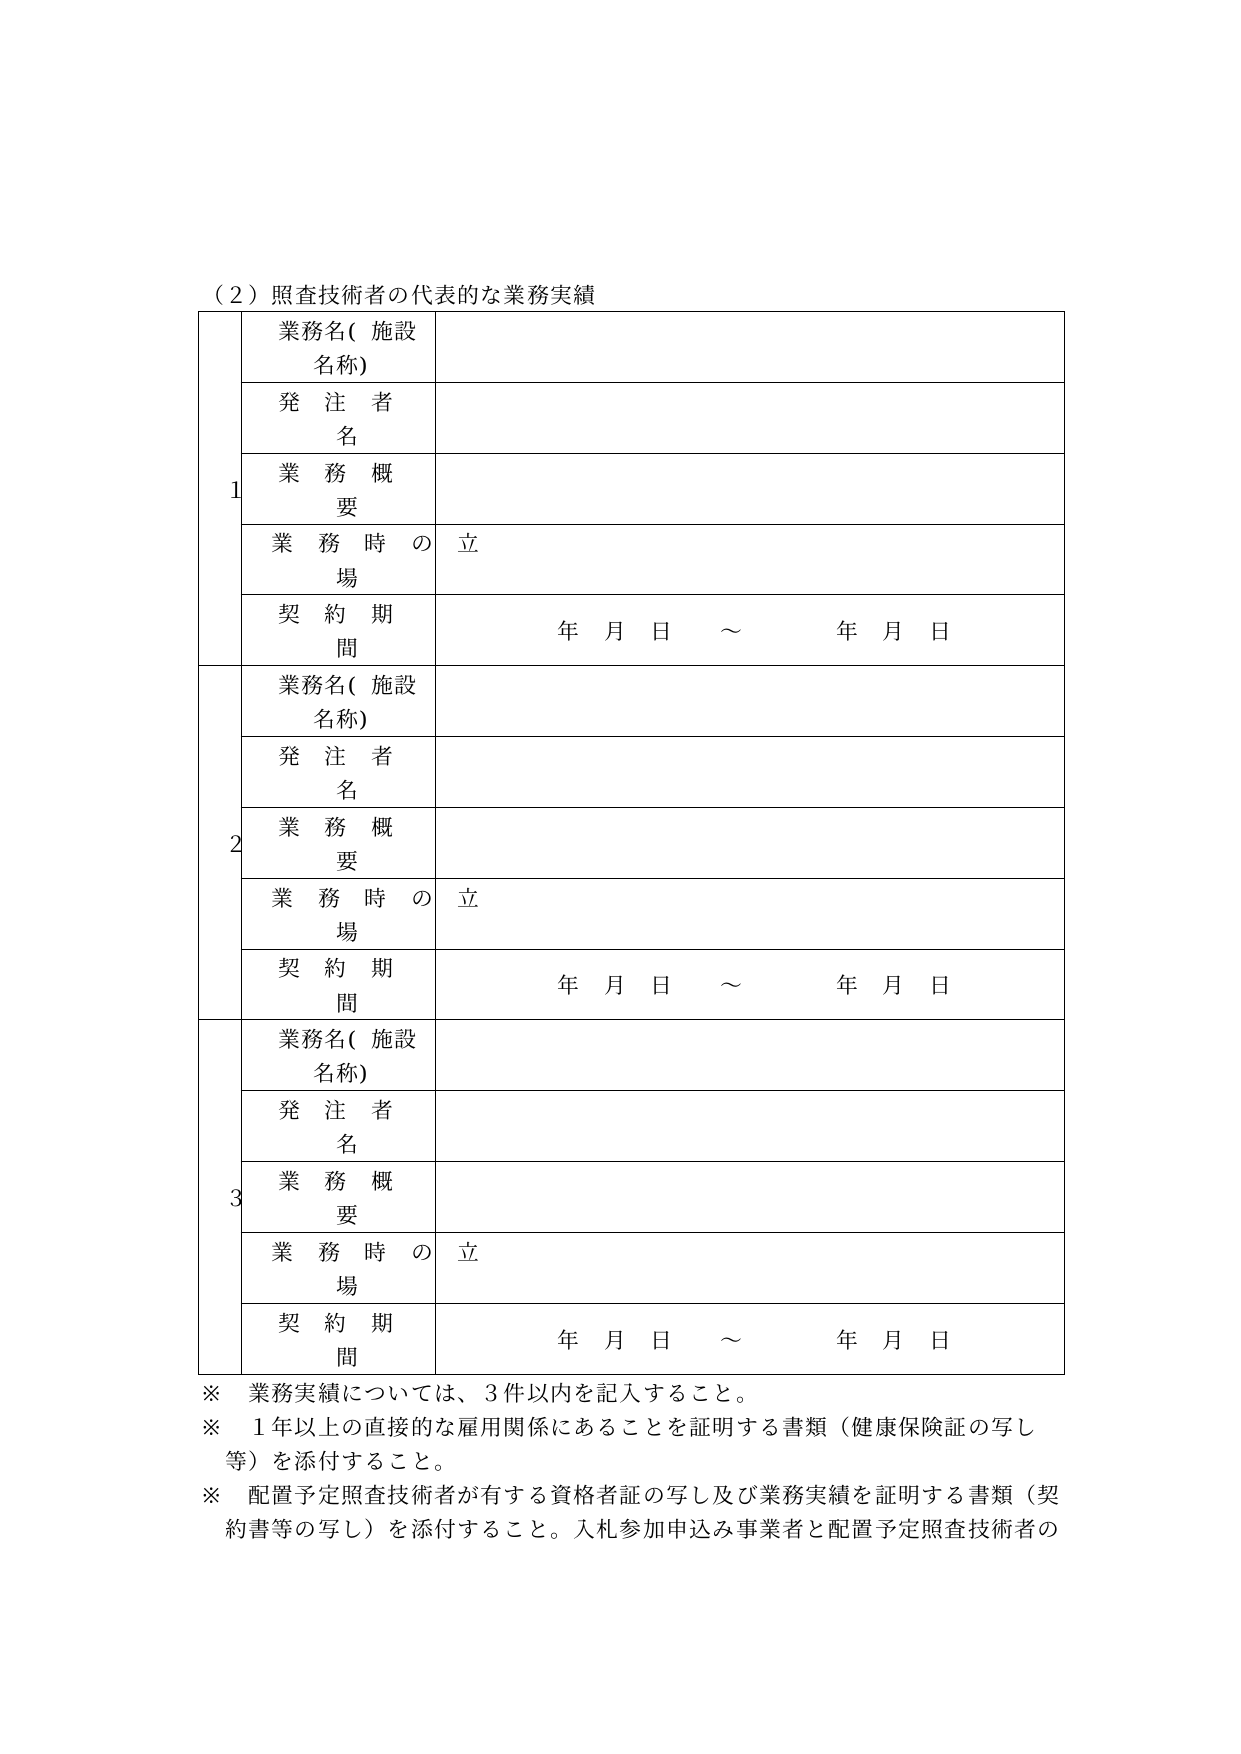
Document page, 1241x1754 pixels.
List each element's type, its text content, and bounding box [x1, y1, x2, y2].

table_cell 年 月 日 ～ 年 月 日 [436, 950, 1064, 1019]
table_header １ [199, 312, 241, 665]
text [199, 1477, 1061, 1545]
table_header [436, 312, 1064, 382]
table_cell [436, 666, 1064, 736]
table_cell 業務概要 [242, 1162, 435, 1232]
table_cell ３ [199, 1020, 241, 1373]
table_cell 契約期間 [242, 1304, 435, 1373]
table_cell 業務概要 [242, 808, 435, 878]
table_cell [436, 1091, 1064, 1161]
table_cell [436, 808, 1064, 878]
table_cell [436, 454, 1064, 523]
text （２）照査技術者の代表的な業務実績 [179, 277, 1061, 311]
table_cell ２ [199, 666, 241, 1019]
table_cell 年 月 日 ～ 年 月 日 [436, 1304, 1064, 1373]
table_cell [436, 1233, 1064, 1303]
table_cell 発注者名 [242, 1091, 435, 1161]
table_cell [436, 737, 1064, 807]
table_cell [436, 1020, 1064, 1090]
table_cell 業務概要 [242, 454, 435, 523]
table_cell [436, 1162, 1064, 1232]
table_cell 業務名(施設名称) [242, 666, 435, 736]
table_cell 業務名(施設名称) [242, 1020, 435, 1090]
table_cell 業務時の立場 [242, 525, 435, 594]
table_cell 業務時の立場 [242, 879, 435, 948]
table_cell [436, 879, 1064, 948]
table_cell [436, 383, 1064, 453]
table_cell [436, 525, 1064, 594]
table_cell 契約期間 [242, 950, 435, 1019]
table_cell 発注者名 [242, 383, 435, 453]
table_header 業務名(施設名称) [242, 312, 435, 382]
table_cell 契約期間 [242, 595, 435, 665]
table_cell 業務時の立場 [242, 1233, 435, 1303]
text ※ 業務実績については、３件以内を記入すること。 [179, 1374, 1061, 1409]
text ※ １年以上の直接的な雇用関係にあることを証明する書類（健康保険証の写し等）を添付すること。 [199, 1409, 1061, 1477]
table_cell 発注者名 [242, 737, 435, 807]
table_cell 年 月 日 ～ 年 月 日 [436, 595, 1064, 665]
